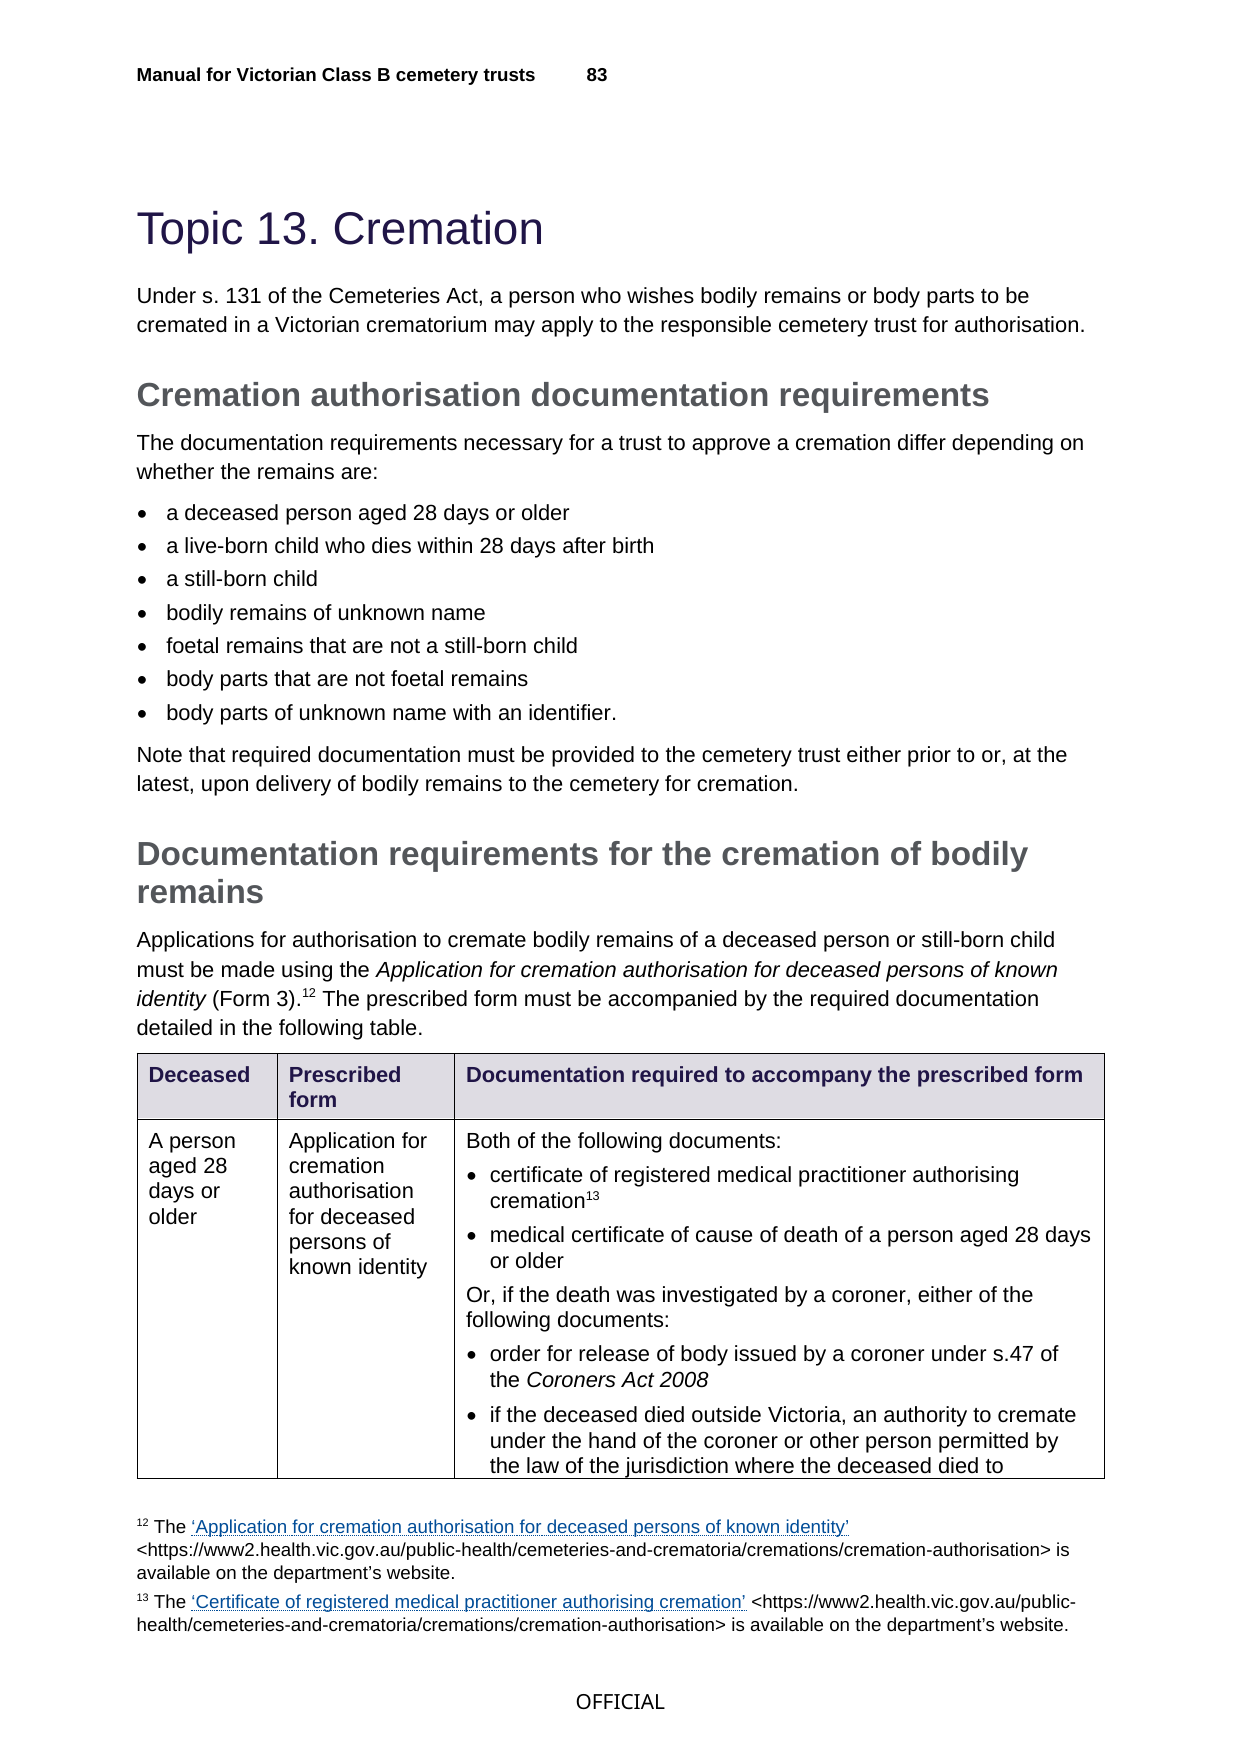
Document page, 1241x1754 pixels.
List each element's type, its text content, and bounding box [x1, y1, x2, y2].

subtitle Documentation requirements for the cremation of bodily remains [136, 834, 1104, 911]
text a live-born child who dies within 28 days after birth [136, 530, 1104, 559]
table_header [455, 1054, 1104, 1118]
subtitle Topic 13. Cremation [136, 201, 1104, 254]
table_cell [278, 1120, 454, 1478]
text a still-born child [136, 563, 1104, 592]
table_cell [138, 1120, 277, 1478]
subtitle Cremation authorisation documentation requirements [136, 375, 1104, 413]
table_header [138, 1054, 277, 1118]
text body parts of unknown name with an identifier. [136, 696, 1104, 726]
text a deceased person aged 28 days or older [136, 496, 1104, 526]
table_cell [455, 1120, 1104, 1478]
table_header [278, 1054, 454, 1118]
text body parts that are not foetal remains [136, 663, 1104, 692]
text foetal remains that are not a still-born child [136, 630, 1104, 659]
text Note that required documentation must be provided to the cemetery trust either prior to or, at the latest, upon delivery of bodily remains to the cemetery for cremation. [136, 738, 1104, 796]
text Applications for authorisation to cremate bodily remains of a deceased person or still-born child must be made using the Application for cremation authorisation for deceased persons of known identity (Form 3). The prescribed form must be accompanied by the required documentation detailed in the following table. [136, 923, 1104, 1040]
text bodily remains of unknown name [136, 596, 1104, 626]
text The documentation requirements necessary for a trust to approve a cremation differ depending on whether the remains are: [136, 426, 1104, 484]
text Under s. 131 of the Cemeteries Act, a person who wishes bodily remains or body parts to be cremated in a Victorian crematorium may apply to the responsible cemetery trust for authorisation. [136, 279, 1104, 337]
